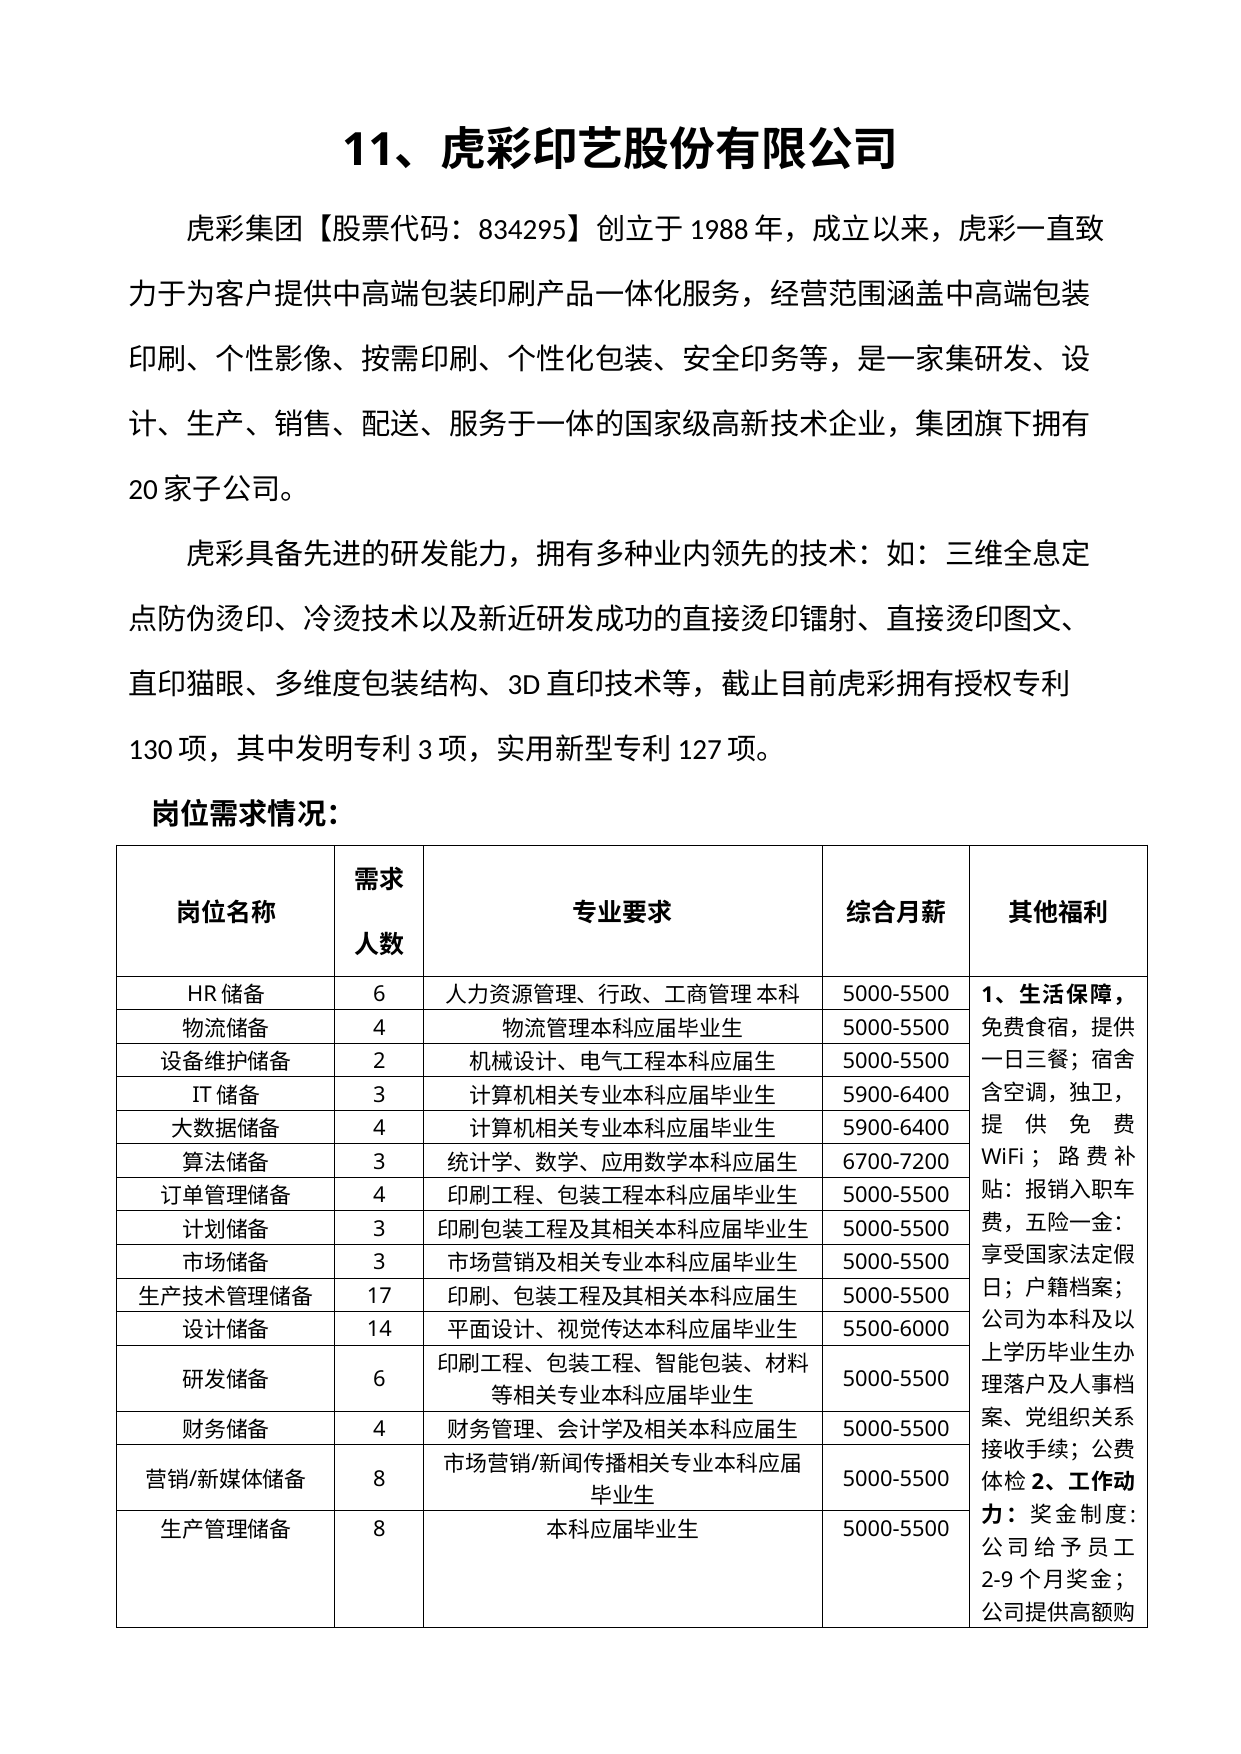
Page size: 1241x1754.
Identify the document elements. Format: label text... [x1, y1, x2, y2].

table_cell 计划储备 [117, 1211, 334, 1244]
table_cell 生产管理储备 [117, 1511, 334, 1627]
text 虎彩具备先进的研发能力，拥有多种业内领先的技术：如：三维全息定点防伪烫印、冷烫技术以及新近研发成功的直接烫印镭射、直接烫印图文、直印猫眼、多维度包装结构、3D直印技术等，截止目前虎彩拥有授权专利130项，其中发明专利3项，实用新型专利127项。 [128, 519, 1112, 779]
table_cell 5000-5500 [823, 1346, 969, 1411]
table_cell 5900-6400 [823, 1077, 969, 1110]
table_cell 机械设计、电气工程本科应届生 [424, 1044, 822, 1076]
table_cell 3 [335, 1245, 423, 1277]
table_cell 市场储备 [117, 1245, 334, 1277]
table_cell 研发储备 [117, 1346, 334, 1411]
table_cell 营销/新媒体储备 [117, 1445, 334, 1510]
table_cell 物流管理本科应届毕业生 [424, 1010, 822, 1043]
table_cell 4 [335, 1178, 423, 1210]
table_cell 5000-5500 [823, 1279, 969, 1311]
table_cell 计算机相关专业本科应届毕业生 [424, 1077, 822, 1110]
table_cell HR储备 [117, 977, 334, 1009]
table_cell 5000-5500 [823, 977, 969, 1009]
table_cell 印刷工程、包装工程本科应届毕业生 [424, 1178, 822, 1210]
table_header 岗位名称 [117, 846, 334, 976]
table_cell 5500-6000 [823, 1312, 969, 1344]
table_cell 设计储备 [117, 1312, 334, 1344]
table_cell 人力资源管理、行政、工商管理 本科 [424, 977, 822, 1009]
table_cell 物流储备 [117, 1010, 334, 1043]
table_cell 1、生活保障，免费食宿，提供一日三餐；宿舍含空调，独卫，提供免费WiFi；路费补贴：报销入职车费，五险一金：享受国家法定假日；户籍档案；公司为本科及以上学历毕业生办理落户及人事档案、党组织关系接收手续；公费体检2、工作动力：奖金制度:公司给予员工2-9个月奖金；公司提供高额购房、购车补贴(购房15-35万，购车7-17万)；公费旅游等 [970, 977, 1147, 1627]
table_cell 3 [335, 1211, 423, 1244]
table_cell 5000-5500 [823, 1445, 969, 1510]
table_cell 8 [335, 1445, 423, 1510]
table_cell 17 [335, 1279, 423, 1311]
table_cell 3 [335, 1144, 423, 1177]
table_cell 计算机相关专业本科应届毕业生 [424, 1111, 822, 1143]
table_cell 5000-5500 [823, 1044, 969, 1076]
table_cell 6700-7200 [823, 1144, 969, 1177]
text 岗位需求情况： [128, 779, 1112, 844]
table_cell 印刷包装工程及其相关本科应届毕业生 [424, 1211, 822, 1244]
table_cell 大数据储备 [117, 1111, 334, 1143]
table_cell 市场营销及相关专业本科应届毕业生 [424, 1245, 822, 1277]
table_cell 4 [335, 1412, 423, 1444]
table_cell 8 [335, 1511, 423, 1627]
table_cell IT储备 [117, 1077, 334, 1110]
table_cell 财务管理、会计学及相关本科应届生 [424, 1412, 822, 1444]
table_cell 3 [335, 1077, 423, 1110]
table_cell 6 [335, 977, 423, 1009]
table_cell 5900-6400 [823, 1111, 969, 1143]
table_cell 财务储备 [117, 1412, 334, 1444]
table_cell 5000-5500 [823, 1211, 969, 1244]
table_cell 本科应届毕业生 [424, 1511, 822, 1627]
table_header 需求人数 [335, 846, 423, 976]
text 虎彩集团【股票代码：834295】创立于1988年，成立以来，虎彩一直致力于为客户提供中高端包装印刷产品一体化服务，经营范围涵盖中高端包装印刷、个性影像、按需印刷、个性化包装、安全印务等，是一家集研发、设计、生产、销售、配送、服务于一体的国家级高新技术企业，集团旗下拥有20家子公司。 [128, 194, 1112, 519]
table_cell 5000-5500 [823, 1178, 969, 1210]
table_cell 市场营销/新闻传播相关专业本科应届毕业生 [424, 1445, 822, 1510]
table_cell 4 [335, 1111, 423, 1143]
table_cell 5000-5500 [823, 1010, 969, 1043]
table_cell 5000-5500 [823, 1511, 969, 1627]
table_header 专业要求 [424, 846, 822, 976]
text 11、虎彩印艺股份有限公司 [128, 97, 1112, 194]
table_cell 统计学、数学、应用数学本科应届生 [424, 1144, 822, 1177]
table_cell 印刷、包装工程及其相关本科应届生 [424, 1279, 822, 1311]
table_cell 生产技术管理储备 [117, 1279, 334, 1311]
table_cell 印刷工程、包装工程、智能包装、材料等相关专业本科应届毕业生 [424, 1346, 822, 1411]
table_cell 5000-5500 [823, 1412, 969, 1444]
table_cell 14 [335, 1312, 423, 1344]
table_cell 订单管理储备 [117, 1178, 334, 1210]
table_cell 2 [335, 1044, 423, 1076]
table_cell 平面设计、视觉传达本科应届毕业生 [424, 1312, 822, 1344]
table_cell 设备维护储备 [117, 1044, 334, 1076]
table_cell 4 [335, 1010, 423, 1043]
table_cell 6 [335, 1346, 423, 1411]
table_header 综合月薪 [823, 846, 969, 976]
table_cell 5000-5500 [823, 1245, 969, 1277]
table_cell 算法储备 [117, 1144, 334, 1177]
table_header 其他福利 [970, 846, 1147, 976]
